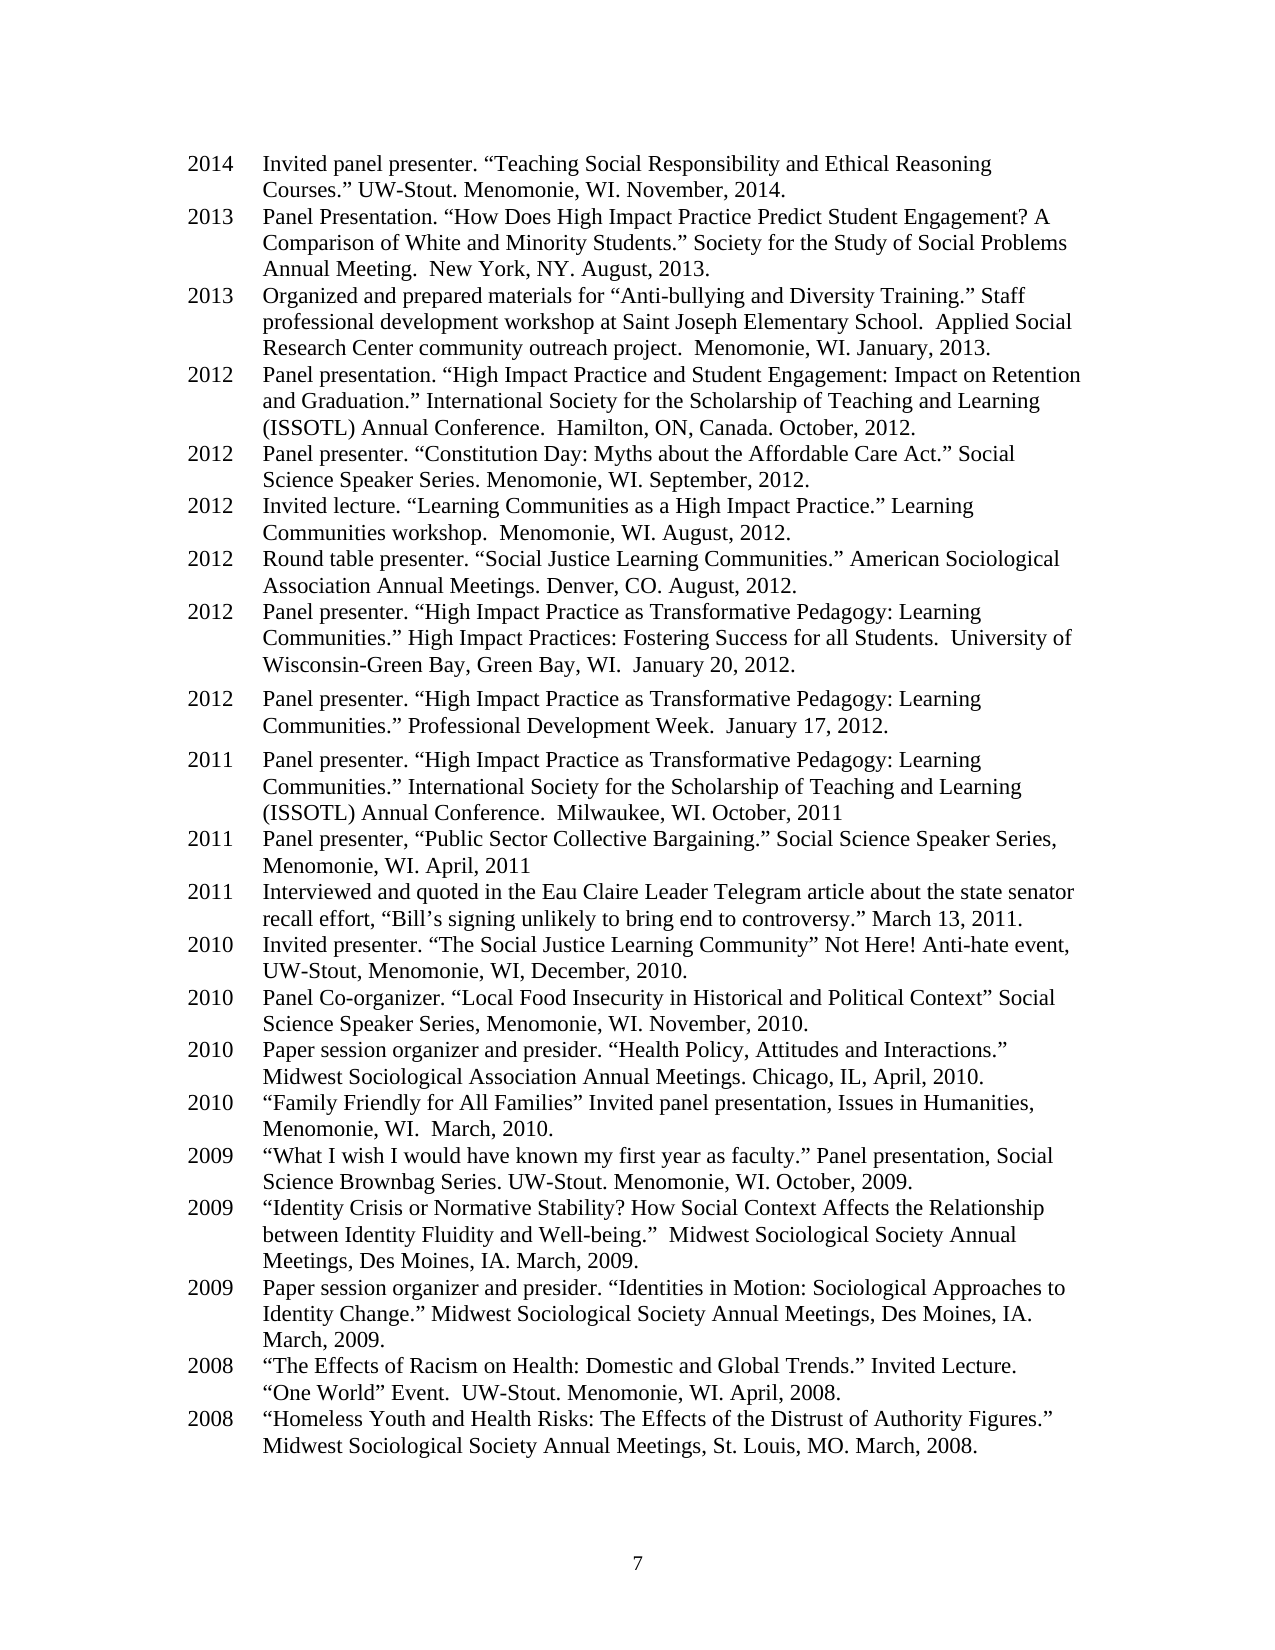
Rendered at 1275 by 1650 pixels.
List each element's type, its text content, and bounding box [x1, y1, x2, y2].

text 2009 “Identity Crisis or Normative Stability? How Social Context Affects the Relationship between Identity Fluidity and Well-being.” Midwest Sociological Society Annual Meetings, Des Moines, IA. March, 2009. [187, 1194, 1087, 1273]
text 2011 Interviewed and quoted in the Eau Claire Leader Telegram article about the state senator recall effort, “Bill’s signing unlikely to bring end to controversy.” March 13, 2011. [187, 878, 1087, 931]
text (ISSOTL) Annual Conference. Hamilton, ON, Canada. October, 2012. [262, 413, 1087, 440]
text 2009 “What I wish I would have known my first year as faculty.” Panel presentation, Social Science Brownbag Series. UW-Stout. Menomonie, WI. October, 2009. [187, 1142, 1087, 1194]
text 2012 Round table presenter. “Social Justice Learning Communities.” American Sociological Association Annual Meetings. Denver, CO. August, 2012. [187, 545, 1087, 598]
text Communities.” Professional Development Week. January 17, 2012. [187, 712, 1087, 738]
text “One World” Event. UW-Stout. Menomonie, WI. April, 2008. [262, 1379, 1087, 1405]
text Communities.” High Impact Practices: Fostering Success for all Students. University of Wisconsin-Green Bay, Green Bay, WI. January 20, 2012. [262, 624, 1087, 677]
text 2012 Panel presentation. “High Impact Practice and Student Engagement: Impact on Retention [187, 361, 1087, 387]
text 2013 Organized and prepared materials for “Anti-bullying and Diversity Training.” Staff professional development workshop at Saint Joseph Elementary School. Applied Social Research Center community outreach project. Menomonie, WI. January, 2013. [187, 282, 1087, 361]
text 2010 Invited presenter. “The Social Justice Learning Community” Not Here! Anti-hate event, UW-Stout, Menomonie, WI, December, 2010. [187, 931, 1087, 984]
text 2012 Panel presenter. “Constitution Day: Myths about the Affordable Care Act.” Social Science Speaker Series. Menomonie, WI. September, 2012. [187, 440, 1087, 493]
list “Homeless Youth and Health Risks: The Effects of the Distrust of Authority Figures.” Midwest Sociological Society Annual Meetings, St. Louis, MO. March, 2008. [187, 1405, 1087, 1458]
text 2011 Panel presenter, “Public Sector Collective Bargaining.” Social Science Speaker Series, Menomonie, WI. April, 2011 [187, 826, 1087, 878]
text 2013 Panel Presentation. “How Does High Impact Practice Predict Student Engagement? A Comparison of White and Minority Students.” Society for the Study of Social Problems Annual Meeting. New York, NY. August, 2013. [187, 203, 1087, 282]
text 2010 Paper session organizer and presider. “Health Policy, Attitudes and Interactions.” Midwest Sociological Association Annual Meetings. Chicago, IL, April, 2010. [187, 1036, 1087, 1089]
text 2012 Panel presenter. “High Impact Practice as Transformative Pedagogy: Learning [187, 685, 1087, 712]
text 2010 Panel Co-organizer. “Local Food Insecurity in Historical and Political Context” Social Science Speaker Series, Menomonie, WI. November, 2010. [187, 984, 1087, 1036]
text 2010 “Family Friendly for All Families” Invited panel presentation, Issues in Humanities, Menomonie, WI. March, 2010. [187, 1089, 1087, 1142]
text Communities.” International Society for the Scholarship of Teaching and Learning [187, 773, 1087, 799]
text and Graduation.” International Society for the Scholarship of Teaching and Learning [187, 387, 1087, 413]
text 2012 Panel presenter. “High Impact Practice as Transformative Pedagogy: Learning [187, 598, 1087, 624]
text 2012 Invited lecture. “Learning Communities as a High Impact Practice.” Learning Communities workshop. Menomonie, WI. August, 2012. [187, 493, 1087, 545]
text 2008 “The Effects of Racism on Health: Domestic and Global Trends.” Invited Lecture. [187, 1353, 1087, 1379]
text 2014 Invited panel presenter. “Teaching Social Responsibility and Ethical Reasoning Courses.” UW-Stout. Menomonie, WI. November, 2014. [187, 150, 1087, 203]
text 2009 Paper session organizer and presider. “Identities in Motion: Sociological Approaches to Identity Change.” Midwest Sociological Society Annual Meetings, Des Moines, IA. March, 2009. [187, 1273, 1087, 1353]
text (ISSOTL) Annual Conference. Milwaukee, WI. October, 2011 [187, 799, 1087, 826]
text 2011 Panel presenter. “High Impact Practice as Transformative Pedagogy: Learning [187, 746, 1087, 773]
